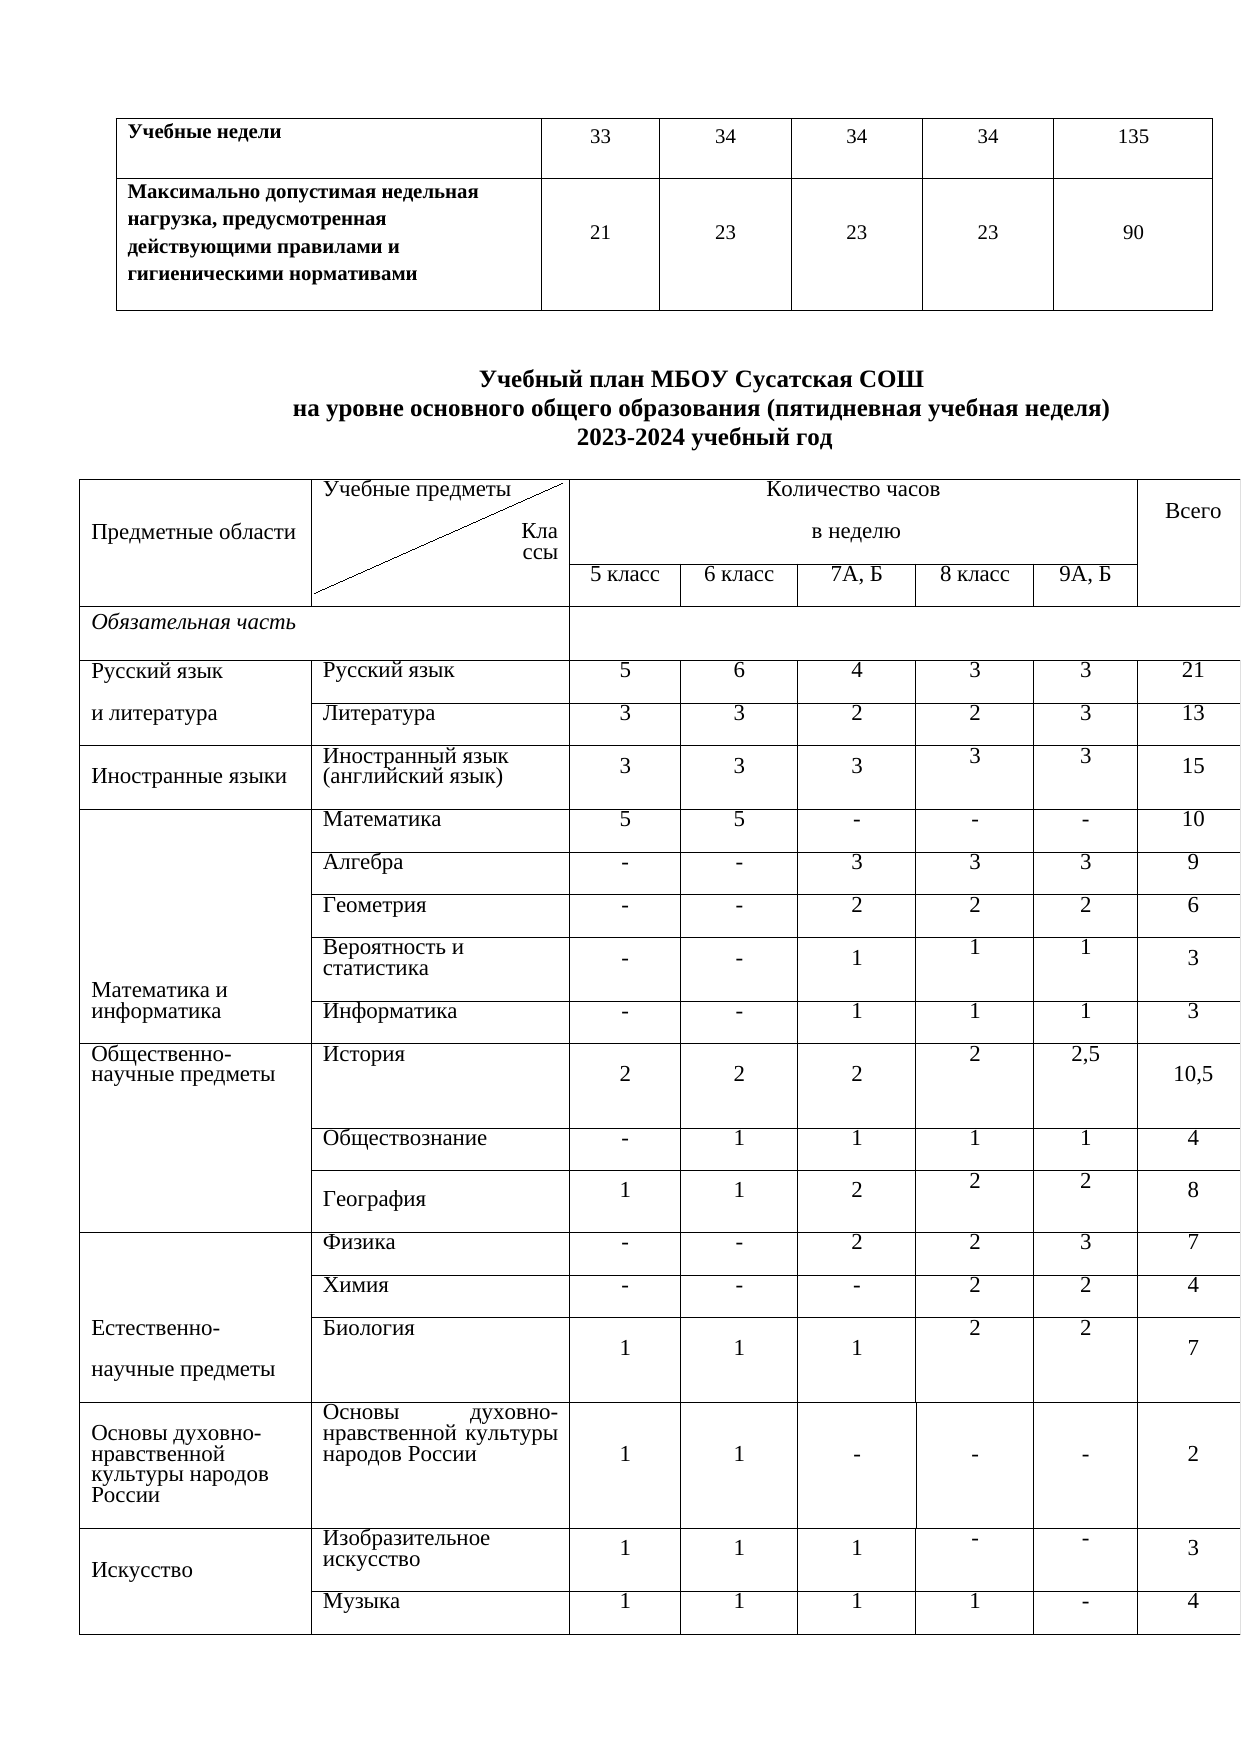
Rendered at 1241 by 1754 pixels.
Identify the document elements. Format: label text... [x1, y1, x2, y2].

table_cell 1 [798, 1002, 915, 1043]
table_cell Биология [312, 1318, 569, 1402]
table_cell - [916, 810, 1033, 852]
table_header Всего [1138, 480, 1240, 606]
table_cell 4 [798, 661, 915, 703]
table_cell 8 [1138, 1171, 1240, 1232]
table_cell 1 [681, 1529, 797, 1591]
table_cell - [798, 1276, 915, 1317]
table_cell 1 [681, 1318, 797, 1402]
table_header Учебные предметы Классы [312, 480, 569, 606]
table_cell Общественно-научные предметы [80, 1044, 311, 1232]
table_cell 2 [916, 1171, 1033, 1232]
table_cell 5 [570, 810, 680, 852]
table_cell 3 [1034, 1233, 1137, 1274]
table_cell 4 [1138, 1276, 1240, 1317]
table_cell 90 [1054, 179, 1212, 310]
table_cell 3 [1034, 661, 1137, 703]
table_cell Информатика [312, 1002, 569, 1043]
table_cell 1 [570, 1318, 680, 1402]
table_cell 33 [542, 119, 659, 177]
table_cell 1 [1034, 1129, 1137, 1170]
table_cell - [570, 853, 680, 894]
table_cell 1 [916, 1129, 1033, 1170]
table_cell 135 [1054, 119, 1212, 177]
table_cell 1 [681, 1171, 797, 1232]
table_cell Основы духовно-нравственной культуры народов России [312, 1403, 569, 1528]
table_cell 3 [1138, 938, 1240, 1001]
table_cell - [570, 895, 680, 937]
table_cell 2 [916, 1233, 1033, 1274]
table_cell 2 [1138, 1403, 1240, 1528]
table_cell - [681, 895, 797, 937]
table_cell Литература [312, 704, 569, 745]
table_cell Математика и информатика [80, 810, 311, 1043]
table_cell 2 [681, 1044, 797, 1128]
table_cell Основы духовно-нравственной культуры народов России [80, 1403, 311, 1528]
table_cell - [570, 1002, 680, 1043]
table_cell 1 [916, 938, 1033, 1001]
table_cell 2 [798, 704, 915, 745]
table_cell 3 [681, 746, 797, 809]
table_cell 23 [660, 179, 791, 310]
text на уровне основного общего образования (пятидневная учебная неделя) [177, 393, 1152, 422]
table_cell 4 [1138, 1129, 1240, 1170]
table_cell 1 [798, 938, 915, 1001]
table_cell 2 [1034, 1318, 1137, 1402]
table_cell Учебные недели [117, 119, 541, 177]
table_cell 1 [1034, 1002, 1137, 1043]
table_cell 2,5 [1034, 1044, 1137, 1128]
table_cell 1 [570, 1403, 680, 1528]
table_cell 3 [1138, 1002, 1240, 1043]
table_cell География [312, 1171, 569, 1232]
table_header Количество часов в неделю [570, 480, 1137, 563]
table_cell 1 [681, 1129, 797, 1170]
table_cell 3 [570, 704, 680, 745]
table_cell 2 [798, 1233, 915, 1274]
table_cell 4 [1138, 1592, 1240, 1634]
table_cell - [916, 1529, 1033, 1591]
table_cell - [1034, 1529, 1137, 1591]
table_cell 1 [798, 1318, 915, 1402]
table_cell 1 [681, 1403, 797, 1528]
table_cell 1 [798, 1129, 915, 1170]
table_cell - [681, 1233, 797, 1274]
table_cell Искусство [80, 1529, 311, 1634]
table_cell 1 [798, 1529, 915, 1591]
table_cell - [1034, 1592, 1137, 1634]
table_cell Обществознание [312, 1129, 569, 1170]
table_cell 3 [916, 746, 1033, 809]
table_cell 3 [916, 853, 1033, 894]
table_cell 13 [1138, 704, 1240, 745]
text 2023-2024 учебный год [177, 422, 1152, 450]
table_cell 2 [1034, 1171, 1137, 1232]
table_cell 6 класс [681, 565, 797, 606]
table_cell История [312, 1044, 569, 1128]
table_cell Русский язык [312, 661, 569, 703]
table_cell Физика [312, 1233, 569, 1274]
table_cell - [681, 853, 797, 894]
table_cell 1 [681, 1592, 797, 1634]
table_cell 1 [570, 1529, 680, 1591]
table_cell 34 [792, 119, 922, 177]
table_cell 10,5 [1138, 1044, 1240, 1128]
table_cell 1 [570, 1592, 680, 1634]
table_cell Максимально допустимая недельная нагрузка, предусмотренная действующими правилами и гигиеническими нормативами [117, 179, 541, 310]
table_cell Вероятность и статистика [312, 938, 569, 1001]
table_cell 5 [681, 810, 797, 852]
table_cell 9 [1138, 853, 1240, 894]
table_cell 3 [916, 661, 1033, 703]
table_cell 3 [1138, 1529, 1240, 1591]
table_cell [570, 607, 681, 660]
table_cell 2 [798, 895, 915, 937]
table_cell 2 [570, 1044, 680, 1128]
table_cell - [917, 1403, 1033, 1528]
table_cell 9А, Б [1034, 565, 1137, 606]
table_cell 7 [1138, 1233, 1240, 1274]
table_cell 34 [660, 119, 791, 177]
table_cell 21 [1138, 661, 1240, 703]
table_cell 3 [681, 704, 797, 745]
table_cell 8 класс [916, 565, 1033, 606]
table_cell 6 [1138, 895, 1240, 937]
table_cell Алгебра [312, 853, 569, 894]
table_cell 10 [1138, 810, 1240, 852]
table_cell 21 [542, 179, 659, 310]
table_cell 7А, Б [798, 565, 915, 606]
table_cell 2 [1034, 1276, 1137, 1317]
table_cell 2 [916, 1044, 1033, 1128]
table_cell 3 [1034, 704, 1137, 745]
table_cell 3 [1034, 746, 1137, 809]
table_cell Музыка [312, 1592, 569, 1634]
table_cell Русский язык и литература [80, 661, 311, 745]
table_cell Изобразительное искусство [312, 1529, 569, 1591]
table_cell Естественно- научные предметы [80, 1233, 311, 1402]
table_cell 1 [1034, 938, 1137, 1001]
text Учебный план МБОУ Сусатская СОШ [177, 364, 1152, 393]
table_cell 2 [916, 1318, 1033, 1402]
table_cell - [570, 938, 680, 1001]
table_cell 2 [916, 1276, 1033, 1317]
table_cell 23 [792, 179, 922, 310]
table_cell 2 [916, 704, 1033, 745]
table_cell 5 [570, 661, 680, 703]
table_cell 34 [923, 119, 1053, 177]
table_cell Иностранные языки [80, 746, 311, 809]
table_cell 1 [916, 1002, 1033, 1043]
table_cell 15 [1138, 746, 1240, 809]
table_cell 3 [798, 746, 915, 809]
table_cell - [1034, 810, 1137, 852]
table_cell Математика [312, 810, 569, 852]
table_cell 6 [681, 661, 797, 703]
table_cell - [798, 1403, 916, 1528]
table_cell - [681, 1002, 797, 1043]
table_cell 2 [1034, 895, 1137, 937]
table_cell Иностранный язык (английский язык) [312, 746, 569, 809]
table_cell 3 [798, 853, 915, 894]
table_cell 5 класс [570, 565, 680, 606]
table_cell 23 [923, 179, 1053, 310]
table_cell - [570, 1276, 680, 1317]
table_cell 1 [798, 1592, 915, 1634]
table_cell Геометрия [312, 895, 569, 937]
table_cell 2 [916, 895, 1033, 937]
table_cell 3 [570, 746, 680, 809]
table_header Предметные области [80, 480, 311, 606]
table_cell 3 [1034, 853, 1137, 894]
table_cell - [681, 1276, 797, 1317]
table_cell 2 [798, 1171, 915, 1232]
table_cell - [1034, 1403, 1137, 1528]
table_cell - [798, 810, 915, 852]
table_cell 1 [570, 1171, 680, 1232]
table_cell Обязательная часть [80, 607, 569, 660]
table_cell 2 [798, 1044, 915, 1128]
table_cell 1 [916, 1592, 1033, 1634]
table_cell - [570, 1233, 680, 1274]
table_cell 7 [1138, 1318, 1240, 1402]
table_cell - [570, 1129, 680, 1170]
table_cell Химия [312, 1276, 569, 1317]
table_cell - [681, 938, 797, 1001]
